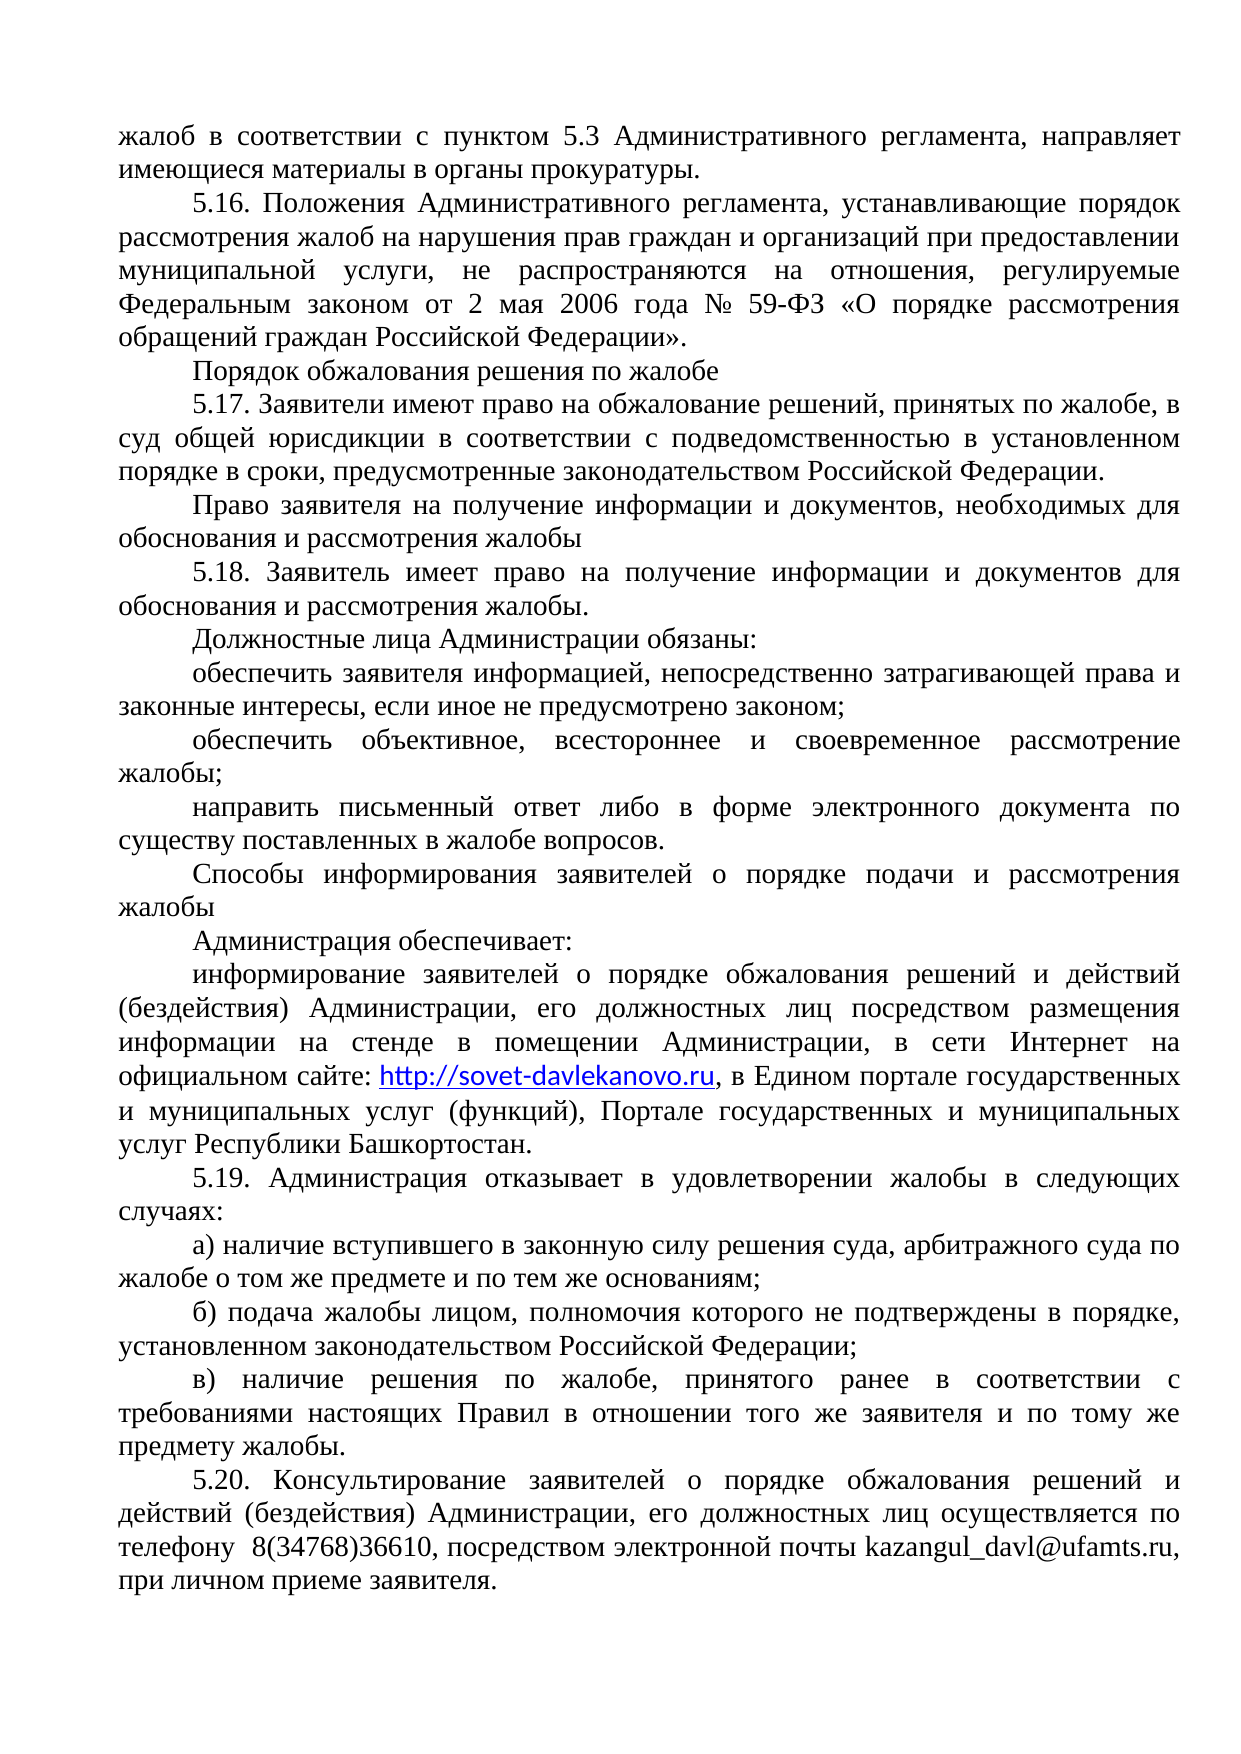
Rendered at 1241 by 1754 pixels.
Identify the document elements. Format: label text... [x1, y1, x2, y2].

text Порядок обжалования решения по жалобе [118, 353, 1181, 386]
text 5.19. Администрация отказывает в удовлетворении жалобы в следующих случаях: [118, 1160, 1181, 1227]
text Администрация обеспечивает: [118, 923, 1181, 957]
text 5.20. Консультирование заявителей о порядке обжалования решений и действий (бездействия) Администрации, его должностных лиц осуществляется по телефону 8(34768)36610, посредством электронной почты kazangul_davl@ufamts.ru, при личном приеме заявителя. [118, 1462, 1181, 1596]
text обеспечить объективное, всестороннее и своевременное рассмотрение жалобы; [118, 722, 1181, 789]
text 5.17. Заявители имеют право на обжалование решений, принятых по жалобе, в суд общей юрисдикции в соответствии с подведомственностью в установленном порядке в сроки, предусмотренные законодательством Российской Федерации. [118, 386, 1181, 487]
text обеспечить заявителя информацией, непосредственно затрагивающей права и законные интересы, если иное не предусмотрено законом; [118, 655, 1181, 722]
text Способы информирования заявителей о порядке подачи и рассмотрения жалобы [118, 856, 1181, 923]
text в) наличие решения по жалобе, принятого ранее в соответствии с требованиями настоящих Правил в отношении того же заявителя и по тому же предмету жалобы. [118, 1361, 1181, 1462]
text Право заявителя на получение информации и документов, необходимых для обоснования и рассмотрения жалобы [118, 487, 1181, 554]
text 5.18. Заявитель имеет право на получение информации и документов для обоснования и рассмотрения жалобы. [118, 554, 1181, 621]
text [118, 118, 1181, 185]
text Должностные лица Администрации обязаны: [118, 621, 1181, 655]
text 5.16. Положения Административного регламента, устанавливающие порядок рассмотрения жалоб на нарушения прав граждан и организаций при предоставлении муниципальной услуги, не распространяются на отношения, регулируемые Федеральным законом от 2 мая 2006 года № 59-ФЗ «О порядке рассмотрения обращений граждан Российской Федерации». [118, 185, 1181, 353]
text б) подача жалобы лицом, полномочия которого не подтверждены в порядке, установленном законодательством Российской Федерации; [118, 1294, 1181, 1361]
text направить письменный ответ либо в форме электронного документа по существу поставленных в жалобе вопросов. [118, 789, 1181, 856]
text информирование заявителей о порядке обжалования решений и действий (бездействия) Администрации, его должностных лиц посредством размещения информации на стенде в помещении Администрации, в сети Интернет на официальном сайте: http://sovet-davlekanovo.ru, в Едином портале государственных и муниципальных услуг (функций), Портале государственных и муниципальных услуг Республики Башкортостан. [118, 957, 1181, 1160]
text а) наличие вступившего в законную силу решения суда, арбитражного суда по жалобе о том же предмете и по тем же основаниям; [118, 1227, 1181, 1294]
